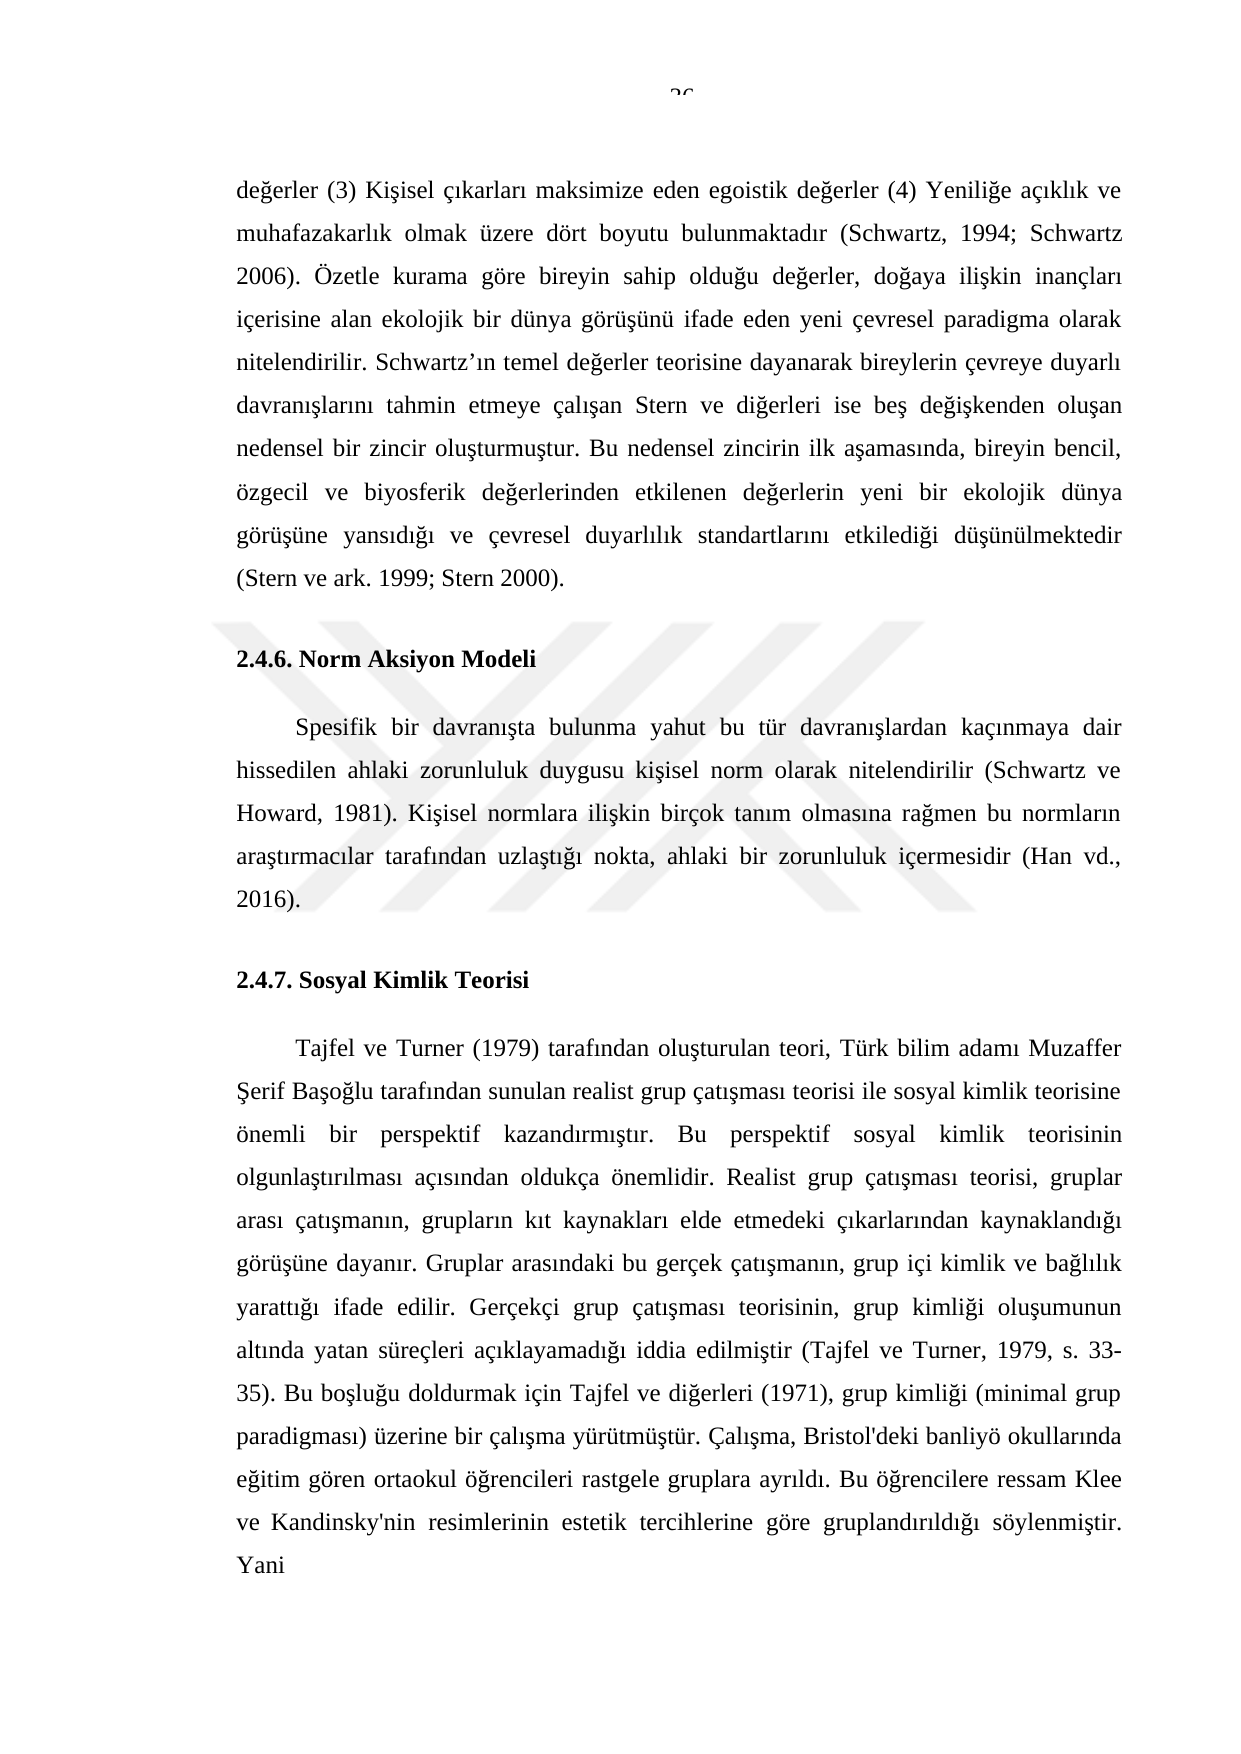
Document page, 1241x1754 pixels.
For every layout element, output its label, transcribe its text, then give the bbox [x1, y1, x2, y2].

text Spesifik bir davranışta bulunma yahut bu tür davranışlardan kaçınmaya dair hissedilen ahlaki zorunluluk duygusu kişisel norm olarak nitelendirilir (Schwartz ve Howard, 1981). Kişisel normlara ilişkin birçok tanım olmasına rağmen bu normların araştırmacılar tarafından uzlaştığı nokta, ahlaki bir zorunluluk içermesidir (Han vd., 2016). [236, 712, 1122, 913]
subtitle Sosyal Kimlik Teorisi [236, 965, 1163, 994]
subtitle Norm Aksiyon Modeli [236, 644, 1163, 673]
text değerler (3) Kişisel çıkarları maksimize eden egoistik değerler (4) Yeniliğe açıklık ve muhafazakarlık olmak üzere dört boyutu bulunmaktadır (Schwartz, 1994; Schwartz 2006). Özetle kurama göre bireyin sahip olduğu değerler, doğaya ilişkin inançları içerisine alan ekolojik bir dünya görüşünü ifade eden yeni çevresel paradigma olarak nitelendirilir. Schwartz’ın temel değerler teorisine dayanarak bireylerin çevreye duyarlı davranışlarını tahmin etmeye çalışan Stern ve diğerleri ise beş değişkenden oluşan nedensel bir zincir oluşturmuştur. Bu nedensel zincirin ilk aşamasında, bireyin bencil, özgecil ve biyosferik değerlerinden etkilenen değerlerin yeni bir ekolojik dünya görüşüne yansıdığı ve çevresel duyarlılık standartlarını etkilediği düşünülmektedir (Stern ve ark. 1999; Stern 2000). [236, 175, 1122, 592]
text Tajfel ve Turner (1979) tarafından oluşturulan teori, Türk bilim adamı Muzaffer Şerif Başoğlu tarafından sunulan realist grup çatışması teorisi ile sosyal kimlik teorisine önemli bir perspektif kazandırmıştır. Bu perspektif sosyal kimlik teorisinin olgunlaştırılması açısından oldukça önemlidir. Realist grup çatışması teorisi, gruplar arası çatışmanın, grupların kıt kaynakları elde etmedeki çıkarlarından kaynaklandığı görüşüne dayanır. Gruplar arasındaki bu gerçek çatışmanın, grup içi kimlik ve bağlılık yarattığı ifade edilir. Gerçekçi grup çatışması teorisinin, grup kimliği oluşumunun altında yatan süreçleri açıklayamadığı iddia edilmiştir (Tajfel ve Turner, 1979, s. 33-35). Bu boşluğu doldurmak için Tajfel ve diğerleri (1971), grup kimliği (minimal grup paradigması) üzerine bir çalışma yürütmüştür. Çalışma, Bristol'deki banliyö okullarında eğitim gören ortaokul öğrencileri rastgele gruplara ayrıldı. Bu öğrencilere ressam Klee ve Kandinsky'nin resimlerinin estetik tercihlerine göre gruplandırıldığı söylenmiştir. Yani [236, 1033, 1122, 1579]
picture [210, 616, 980, 919]
